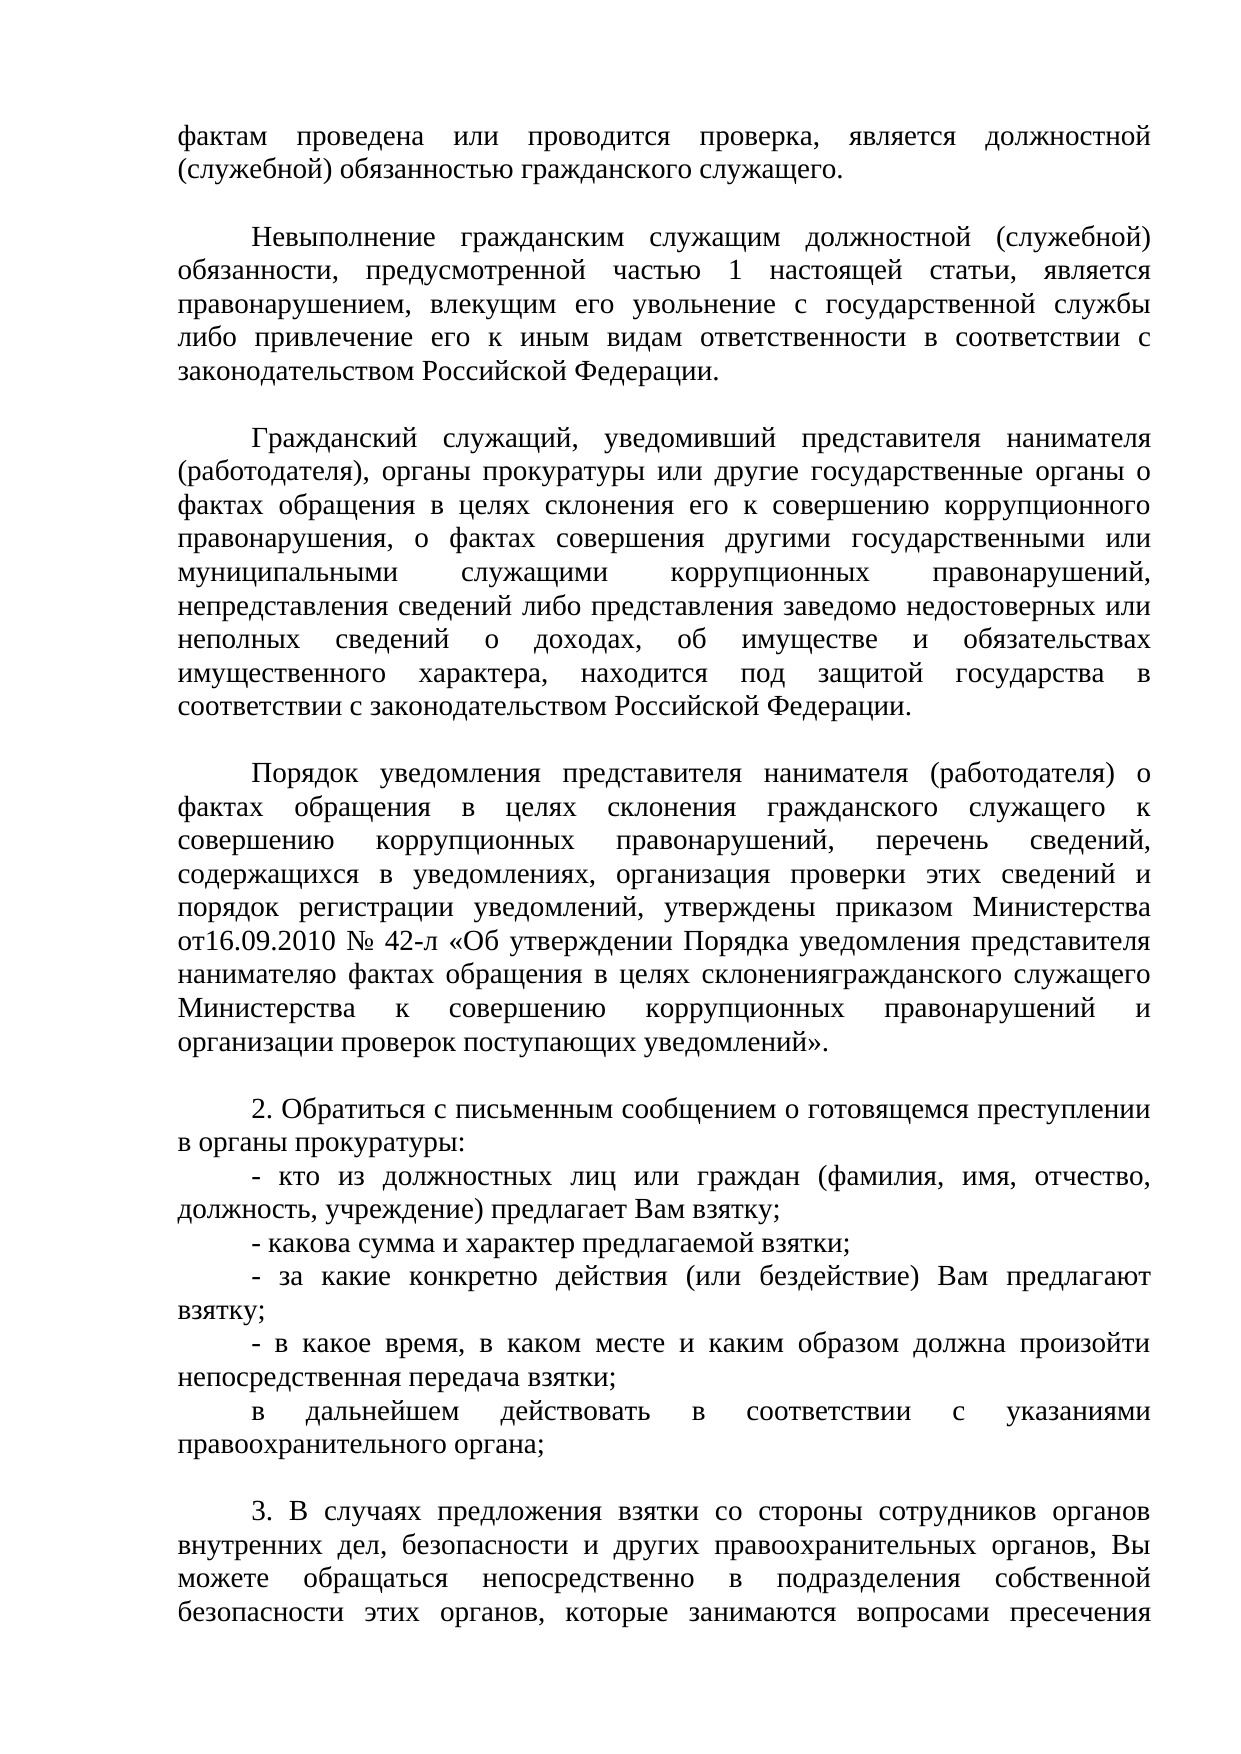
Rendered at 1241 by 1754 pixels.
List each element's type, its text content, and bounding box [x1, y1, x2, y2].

text 2. Обратиться с письменным сообщением о готовящемся преступлении в органы прокуратуры: [177, 1091, 1152, 1158]
text Порядок уведомления представителя нанимателя (работодателя) о фактах обращения в целях склонения гражданского служащего к совершению коррупционных правонарушений, перечень сведений, содержащихся в уведомлениях, организация проверки этих сведений и порядок регистрации уведомлений, утверждены приказом Министерства от16.09.2010 № 42-л «Об утверждении Порядка уведомления представителя нанимателяо фактах обращения в целях склонениягражданского служащего Министерства к совершению коррупционных правонарушений и организации проверок поступающих уведомлений». [177, 755, 1152, 1057]
text - за какие конкретно действия (или бездействие) Вам предлагают взятку; [177, 1258, 1152, 1326]
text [177, 118, 1152, 185]
text - в какое время, в каком месте и каким образом должна произойти непосредственная передача взятки; [177, 1326, 1152, 1393]
text Гражданский служащий, уведомивший представителя нанимателя (работодателя), органы прокуратуры или другие государственные органы о фактах обращения в целях склонения его к совершению коррупционного правонарушения, о фактах совершения другими государственными или муниципальными служащими коррупционных правонарушений, непредставления сведений либо представления заведомо недостоверных или неполных сведений о доходах, об имуществе и обязательствах имущественного характера, находится под защитой государства в соответствии с законодательством Российской Федерации. [177, 420, 1152, 722]
text в дальнейшем действовать в соответствии с указаниями правоохранительного органа; [177, 1393, 1152, 1460]
text - кто из должностных лиц или граждан (фамилия, имя, отчество, должность, учреждение) предлагает Вам взятку; [177, 1158, 1152, 1225]
text - какова сумма и характер предлагаемой взятки; [177, 1225, 1152, 1258]
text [177, 1493, 1152, 1627]
text Невыполнение гражданским служащим должностной (служебной) обязанности, предусмотренной частью 1 настоящей статьи, является правонарушением, влекущим его увольнение с государственной службы либо привлечение его к иным видам ответственности в соответствии с законодательством Российской Федерации. [177, 219, 1152, 386]
